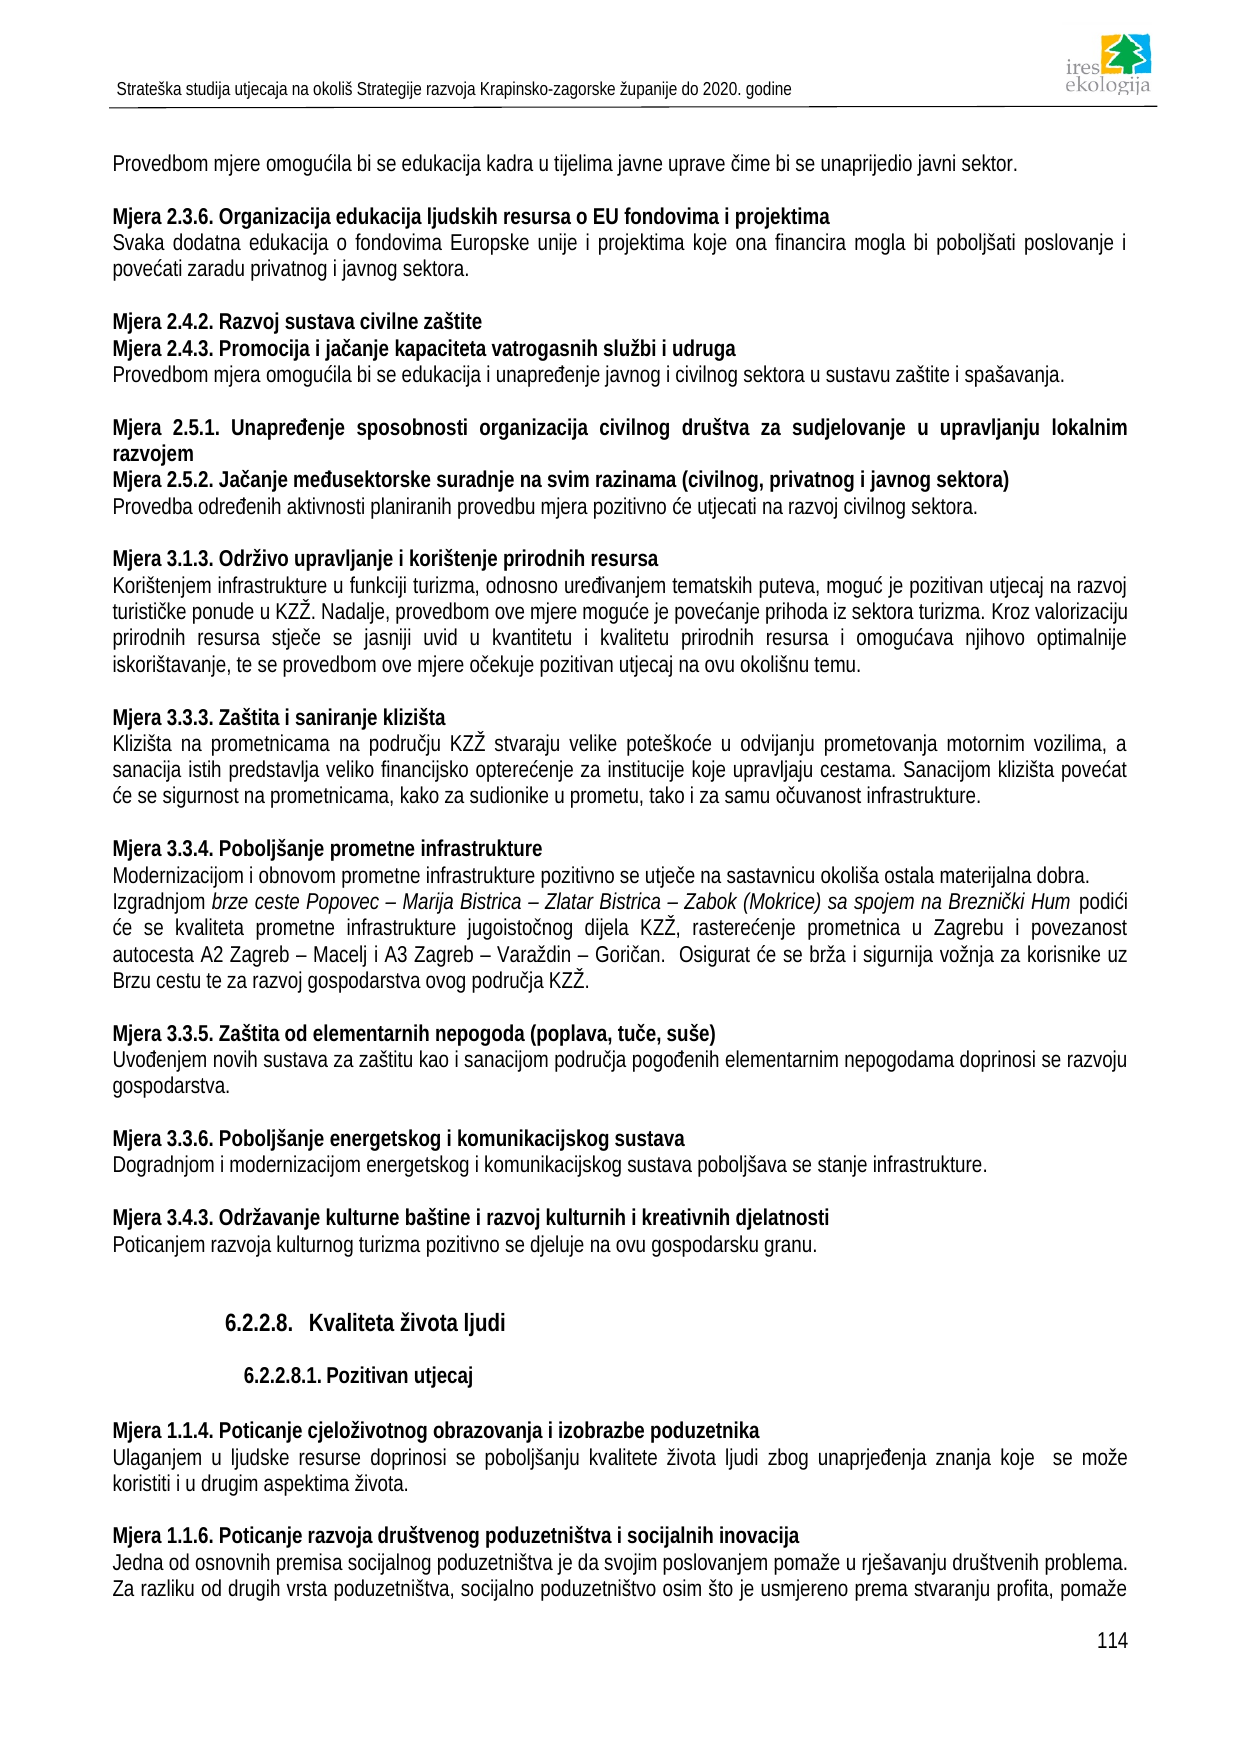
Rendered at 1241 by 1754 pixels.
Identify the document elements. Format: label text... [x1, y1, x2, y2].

text Provedbom mjera omogućila bi se edukacija i unapređenje javnog i civilnog sektora u sustavu zaštite i spašavanja. [112, 361, 1128, 387]
text Mjera 1.1.6. Poticanje razvoja društvenog poduzetništva i socijalnih inovacija [112, 1522, 1128, 1549]
text Mjera 2.5.2. Jačanje međusektorske suradnje na svim razinama (civilnog, privatnog i javnog sektora) [112, 466, 1128, 493]
text Mjera 3.3.5. Zaštita od elementarnih nepogoda (poplava, tuče, suše) [112, 1020, 1128, 1046]
text Ulaganjem u ljudske resurse doprinosi se poboljšanju kvalitete života ljudi zbog unaprjeđenja znanja koje se može koristiti i u drugim aspektima života. [112, 1443, 1128, 1496]
text Mjera 3.4.3. Održavanje kulturne baštine i razvoj kulturnih i kreativnih djelatnosti [112, 1204, 1128, 1231]
subtitle Pozitivan utjecaj [243, 1362, 1128, 1388]
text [112, 1549, 1128, 1602]
text Mjera 2.4.2. Razvoj sustava civilne zaštite [112, 308, 1128, 334]
text Klizišta na prometnicama na području KZŽ stvaraju velike poteškoće u odvijanju prometovanja motornim vozilima, a sanacija istih predstavlja veliko financijsko opterećenje za institucije koje upravljaju cestama. Sanacijom klizišta povećat će se sigurnost na prometnicama, kako za sudionike u prometu, tako i za samu očuvanost infrastrukture. [112, 730, 1128, 809]
text Mjera 2.4.3. Promocija i jačanje kapaciteta vatrogasnih službi i udruga [112, 334, 1128, 361]
text Dogradnjom i modernizacijom energetskog i komunikacijskog sustava poboljšava se stanje infrastrukture. [112, 1151, 1128, 1178]
text Izgradnjom brze ceste Popovec – Marija Bistrica – Zlatar Bistrica – Zabok (Mokrice) sa spojem na Breznički Hum podići će se kvaliteta prometne infrastrukture jugoistočnog dijela KZŽ, rasterećenje prometnica u Zagrebu i povezanost autocesta A2 Zagreb – Macelj i A3 Zagreb – Varaždin – Goričan. Osigurat će se brža i sigurnija vožnja za korisnike uz Brzu cestu te za razvoj gospodarstva ovog područja KZŽ. [112, 888, 1128, 993]
text Provedbom mjere omogućila bi se edukacija kadra u tijelima javne uprave čime bi se unaprijedio javni sektor. [112, 150, 1128, 176]
text Mjera 3.3.4. Poboljšanje prometne infrastrukture [112, 835, 1128, 862]
text Korištenjem infrastrukture u funkciji turizma, odnosno uređivanjem tematskih puteva, moguć je pozitivan utjecaj na razvoj turističke ponude u KZŽ. Nadalje, provedbom ove mjere moguće je povećanje prihoda iz sektora turizma. Kroz valorizaciju prirodnih resursa stječe se jasniji uvid u kvantitetu i kvalitetu prirodnih resursa i omogućava njihovo optimalnije iskorištavanje, te se provedbom ove mjere očekuje pozitivan utjecaj na ovu okolišnu temu. [112, 572, 1128, 677]
text Modernizacijom i obnovom prometne infrastrukture pozitivno se utječe na sastavnicu okoliša ostala materijalna dobra. [112, 862, 1128, 888]
text Poticanjem razvoja kulturnog turizma pozitivno se djeluje na ovu gospodarsku granu. [112, 1231, 1128, 1257]
picture [1061, 22, 1152, 94]
text Mjera 2.5.1. Unapređenje sposobnosti organizacija civilnog društva za sudjelovanje u upravljanju lokalnim razvojem [112, 413, 1128, 466]
text Uvođenjem novih sustava za zaštitu kao i sanacijom područja pogođenih elementarnim nepogodama doprinosi se razvoju gospodarstva. [112, 1046, 1128, 1099]
text Provedba određenih aktivnosti planiranih provedbu mjera pozitivno će utjecati na razvoj civilnog sektora. [112, 493, 1128, 519]
subtitle Kvaliteta života ljudi [225, 1308, 1128, 1337]
text Mjera 2.3.6. Organizacija edukacija ljudskih resursa o EU fondovima i projektima [112, 203, 1128, 229]
text Mjera 3.1.3. Održivo upravljanje i korištenje prirodnih resursa [112, 545, 1128, 572]
text Mjera 3.3.6. Poboljšanje energetskog i komunikacijskog sustava [112, 1125, 1128, 1151]
text Mjera 3.3.3. Zaštita i saniranje klizišta [112, 703, 1128, 730]
text Svaka dodatna edukacija o fondovima Europske unije i projektima koje ona financira mogla bi poboljšati poslovanje i povećati zaradu privatnog i javnog sektora. [112, 229, 1128, 282]
text Mjera 1.1.4. Poticanje cjeloživotnog obrazovanja i izobrazbe poduzetnika [112, 1417, 1128, 1443]
